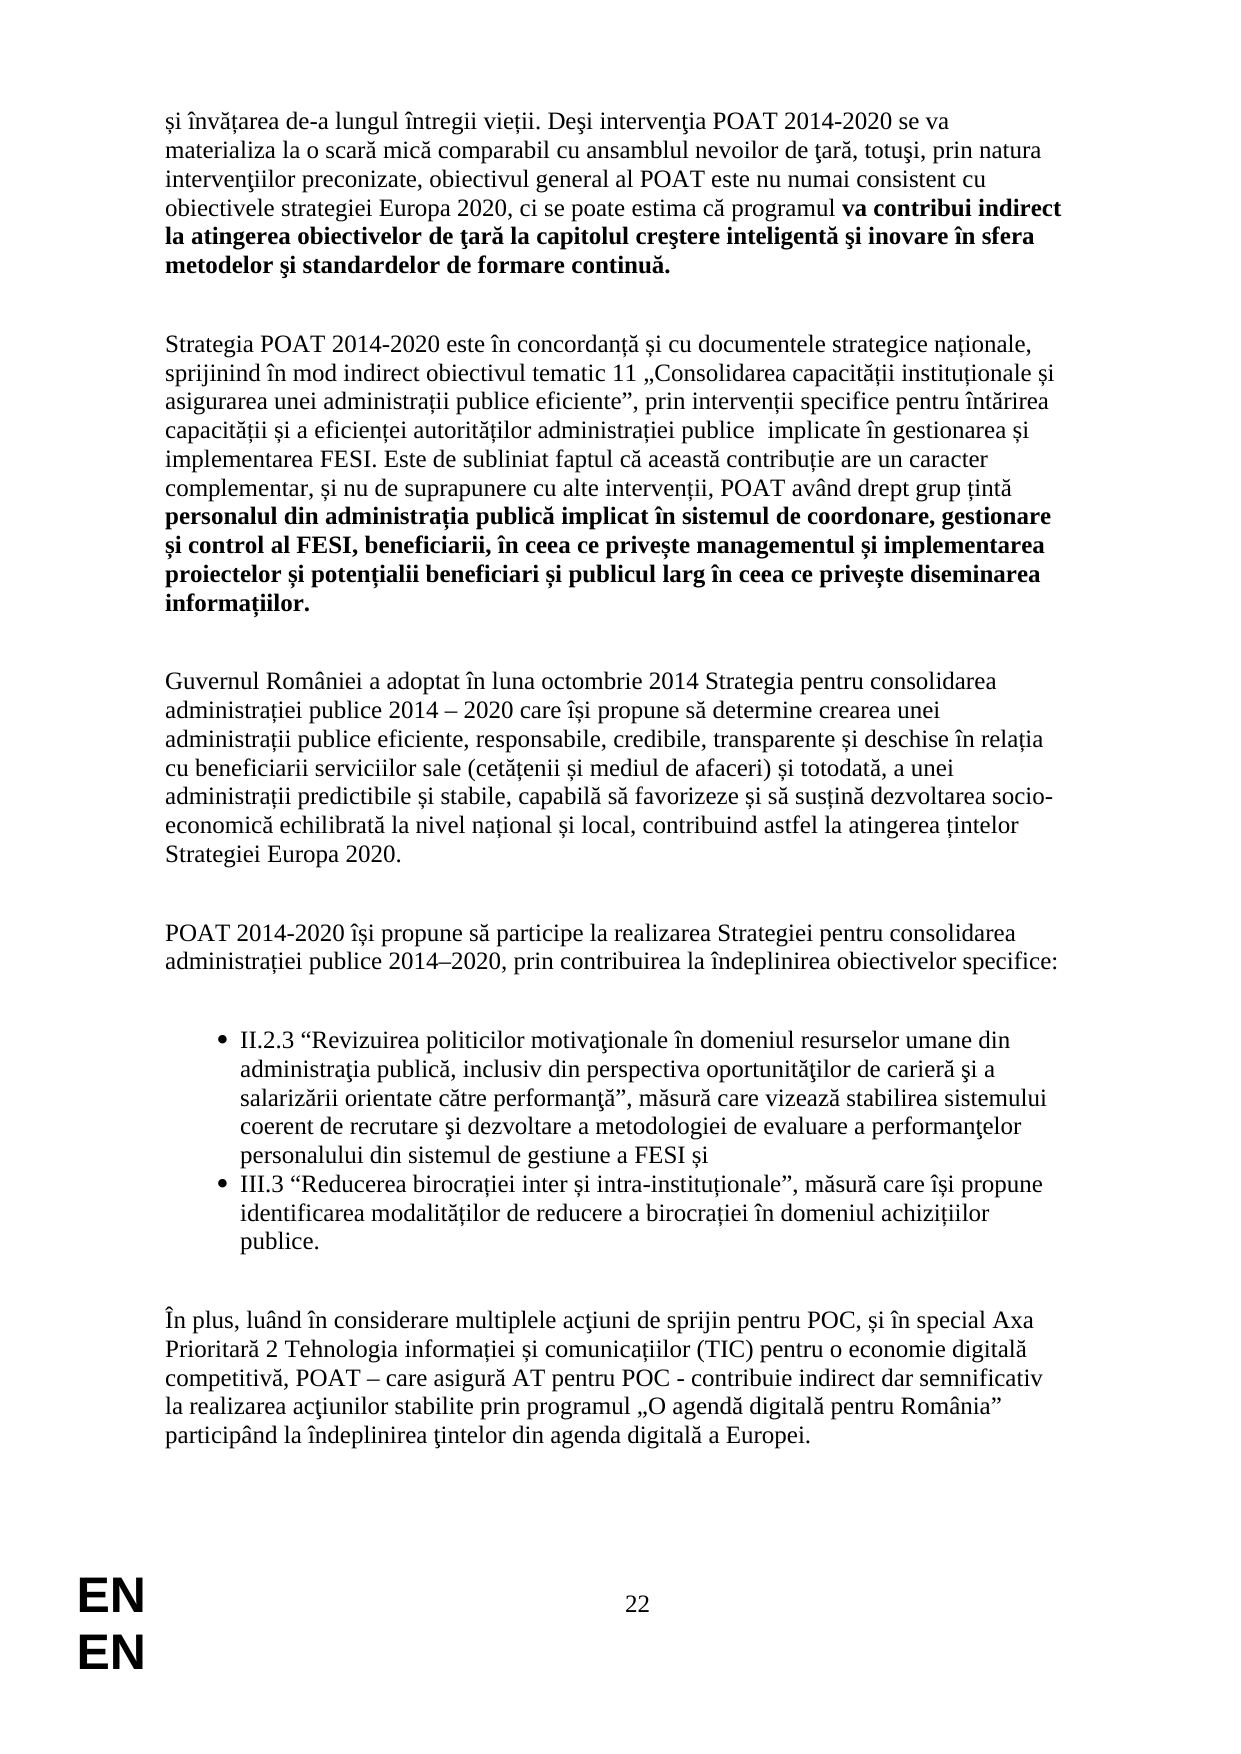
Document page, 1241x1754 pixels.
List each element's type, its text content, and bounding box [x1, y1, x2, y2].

text POAT 2014-2020 își propune să participe la realizarea Strategiei pentru consolidarea administrației publice 2014–2020, prin contribuirea la îndeplinirea obiectivelor specifice: [165, 918, 1063, 975]
list III.3 “Reducerea birocrației inter și intra-instituționale”, măsură care își propune identificarea modalităților de reducere a birocrației în domeniul achizițiilor publice. [218, 1169, 1063, 1255]
list II.2.3 “Revizuirea politicilor motivaţionale în domeniul resurselor umane din administraţia publică, inclusiv din perspectiva oportunităţilor de carieră şi a salarizării orientate către performanţă”, măsură care vizează stabilirea sistemului coerent de recrutare şi dezvoltare a metodologiei de evaluare a performanţelor personalului din sistemul de gestiune a FESI și [218, 1025, 1063, 1169]
text În plus, luând în considerare multiplele acţiuni de sprijin pentru POC, și în special Axa Prioritară 2 Tehnologia informației și comunicațiilor (TIC) pentru o economie digitală competitivă, POAT – care asigură AT pentru POC - contribuie indirect dar semnificativ la realizarea acţiunilor stabilite prin programul „O agendă digitală pentru România” participând la îndeplinirea ţintelor din agenda digitală a Europei. [165, 1305, 1063, 1449]
text Guvernul României a adoptat în luna octombrie 2014 Strategia pentru consolidarea administrației publice 2014 – 2020 care își propune să determine crearea unei administrații publice eficiente, responsabile, credibile, transparente și deschise în relația cu beneficiarii serviciilor sale (cetățenii și mediul de afaceri) și totodată, a unei administrații predictibile și stabile, capabilă să favorizeze și să susțină dezvoltarea socio-economică echilibrată la nivel național și local, contribuind astfel la atingerea țintelor Strategiei Europa 2020. [165, 666, 1063, 868]
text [165, 106, 1063, 279]
text Strategia POAT 2014-2020 este în concordanță și cu documentele strategice naționale, sprijinind în mod indirect obiectivul tematic 11 „Consolidarea capacității instituționale și asigurarea unei administrații publice eficiente”, prin intervenții specifice pentru întărirea capacității și a eficienței autorităților administrației publice implicate în gestionarea și implementarea FESI. Este de subliniat faptul că această contribuție are un caracter complementar, și nu de suprapunere cu alte intervenții, POAT având drept grup țintă personalul din administrația publică implicat în sistemul de coordonare, gestionare și control al FESI, beneficiarii, în ceea ce privește managementul și implementarea proiectelor și potențialii beneficiari și publicul larg în ceea ce privește diseminarea informațiilor. [165, 329, 1063, 616]
